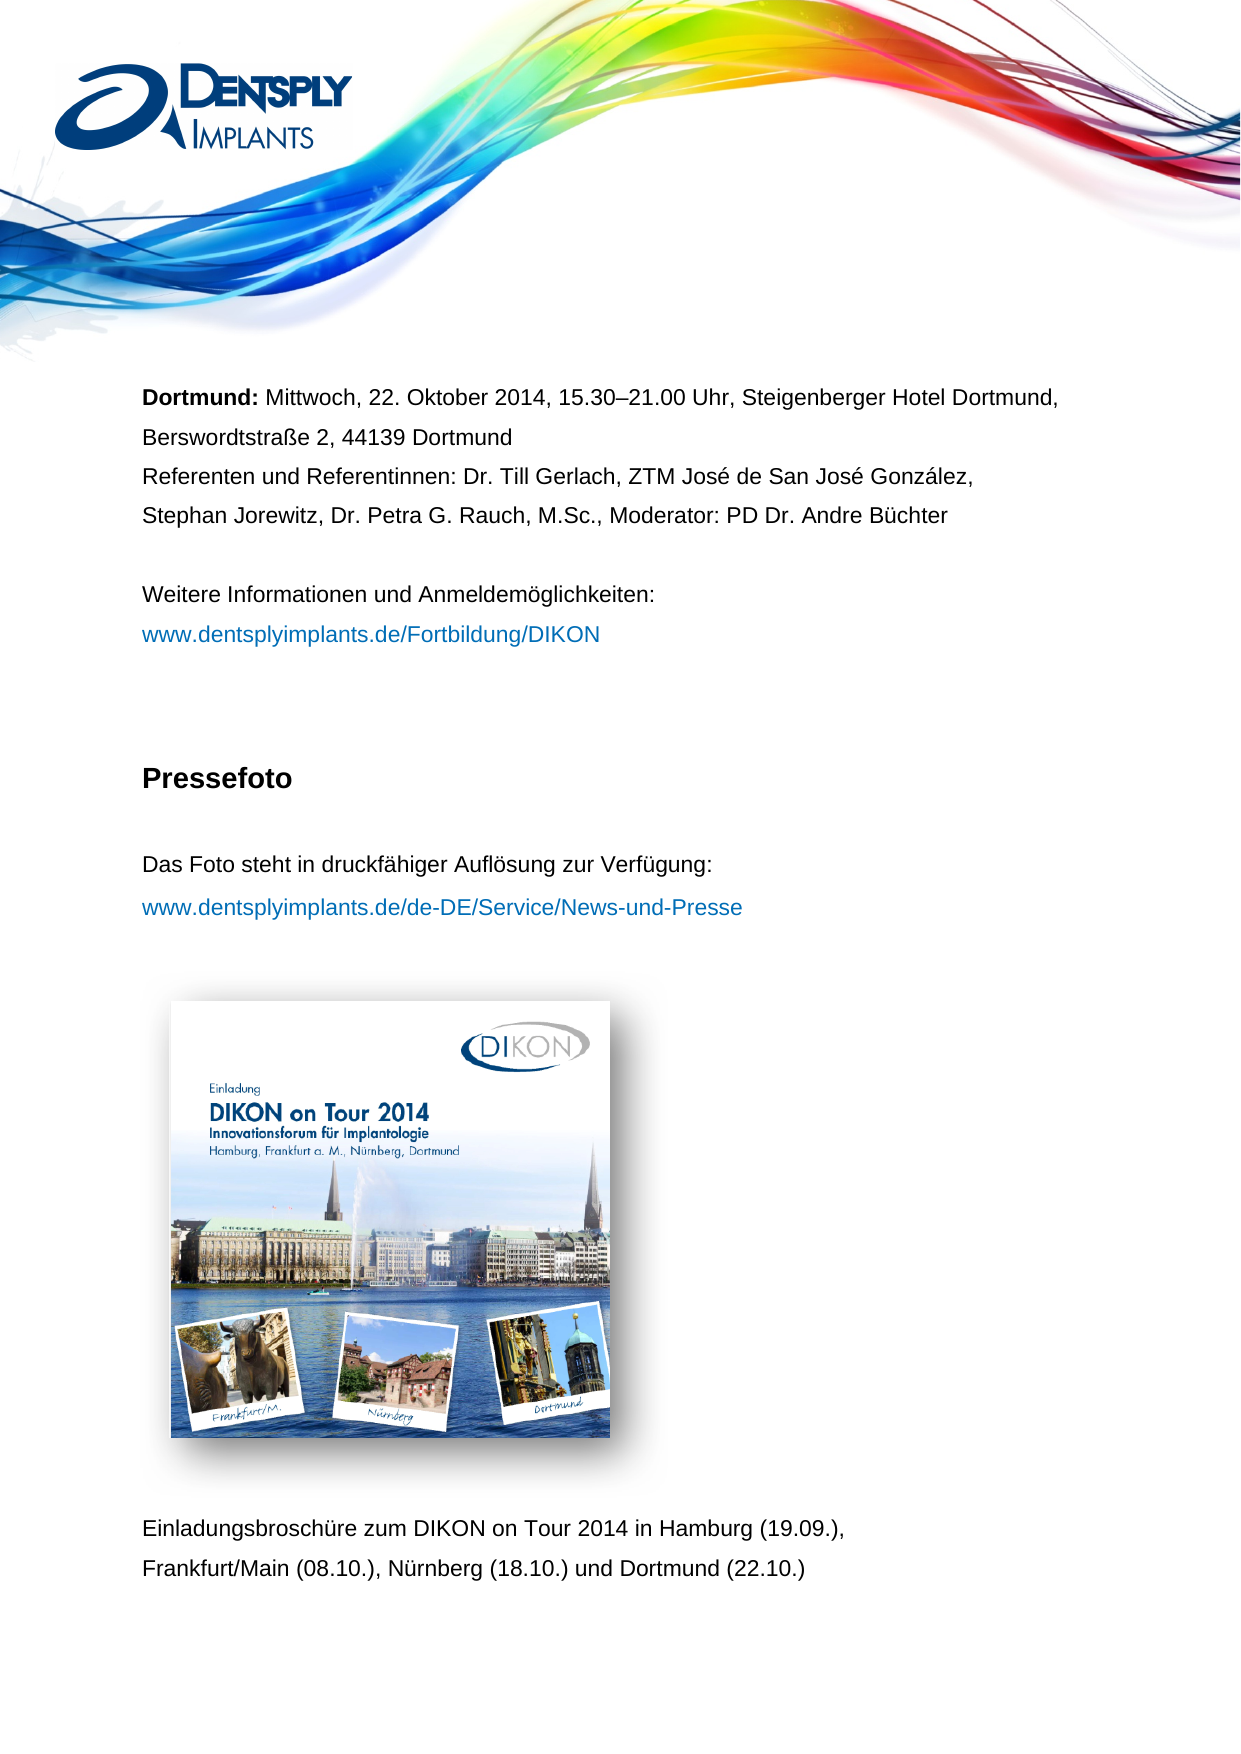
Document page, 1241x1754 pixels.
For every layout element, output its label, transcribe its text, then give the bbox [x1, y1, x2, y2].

text Das Foto steht in druckfähiger Auflösung zur Verfügung: [142, 851, 1063, 877]
text Weitere Informationen und Anmeldemöglichkeiten: www.dentsplyimplants.de/Fortbildung/DIKON [142, 581, 1063, 647]
text www.dentsplyimplants.de/de-DE/Service/News-und-Presse [142, 894, 1063, 920]
picture [0, 0, 1241, 362]
picture [169, 1001, 610, 1438]
text Pressefoto [142, 761, 1063, 794]
text Referenten und Referentinnen: Dr. Till Gerlach, ZTM José de San José González, Stephan Jorewitz, Dr. Petra G. Rauch, M.Sc., Moderator: PD Dr. Andre Büchter [142, 463, 1063, 529]
text Einladungsbroschüre zum DIKON on Tour 2014 in Hamburg (19.09.), Frankfurt/Main (08.10.), Nürnberg (18.10.) und Dortmund (22.10.) [142, 1515, 1063, 1581]
text Dortmund: Mittwoch, 22. Oktober 2014, 15.30–21.00 Uhr, Steigenberger Hotel Dortmund, Berswordtstraße 2, 44139 Dortmund [142, 384, 1063, 450]
